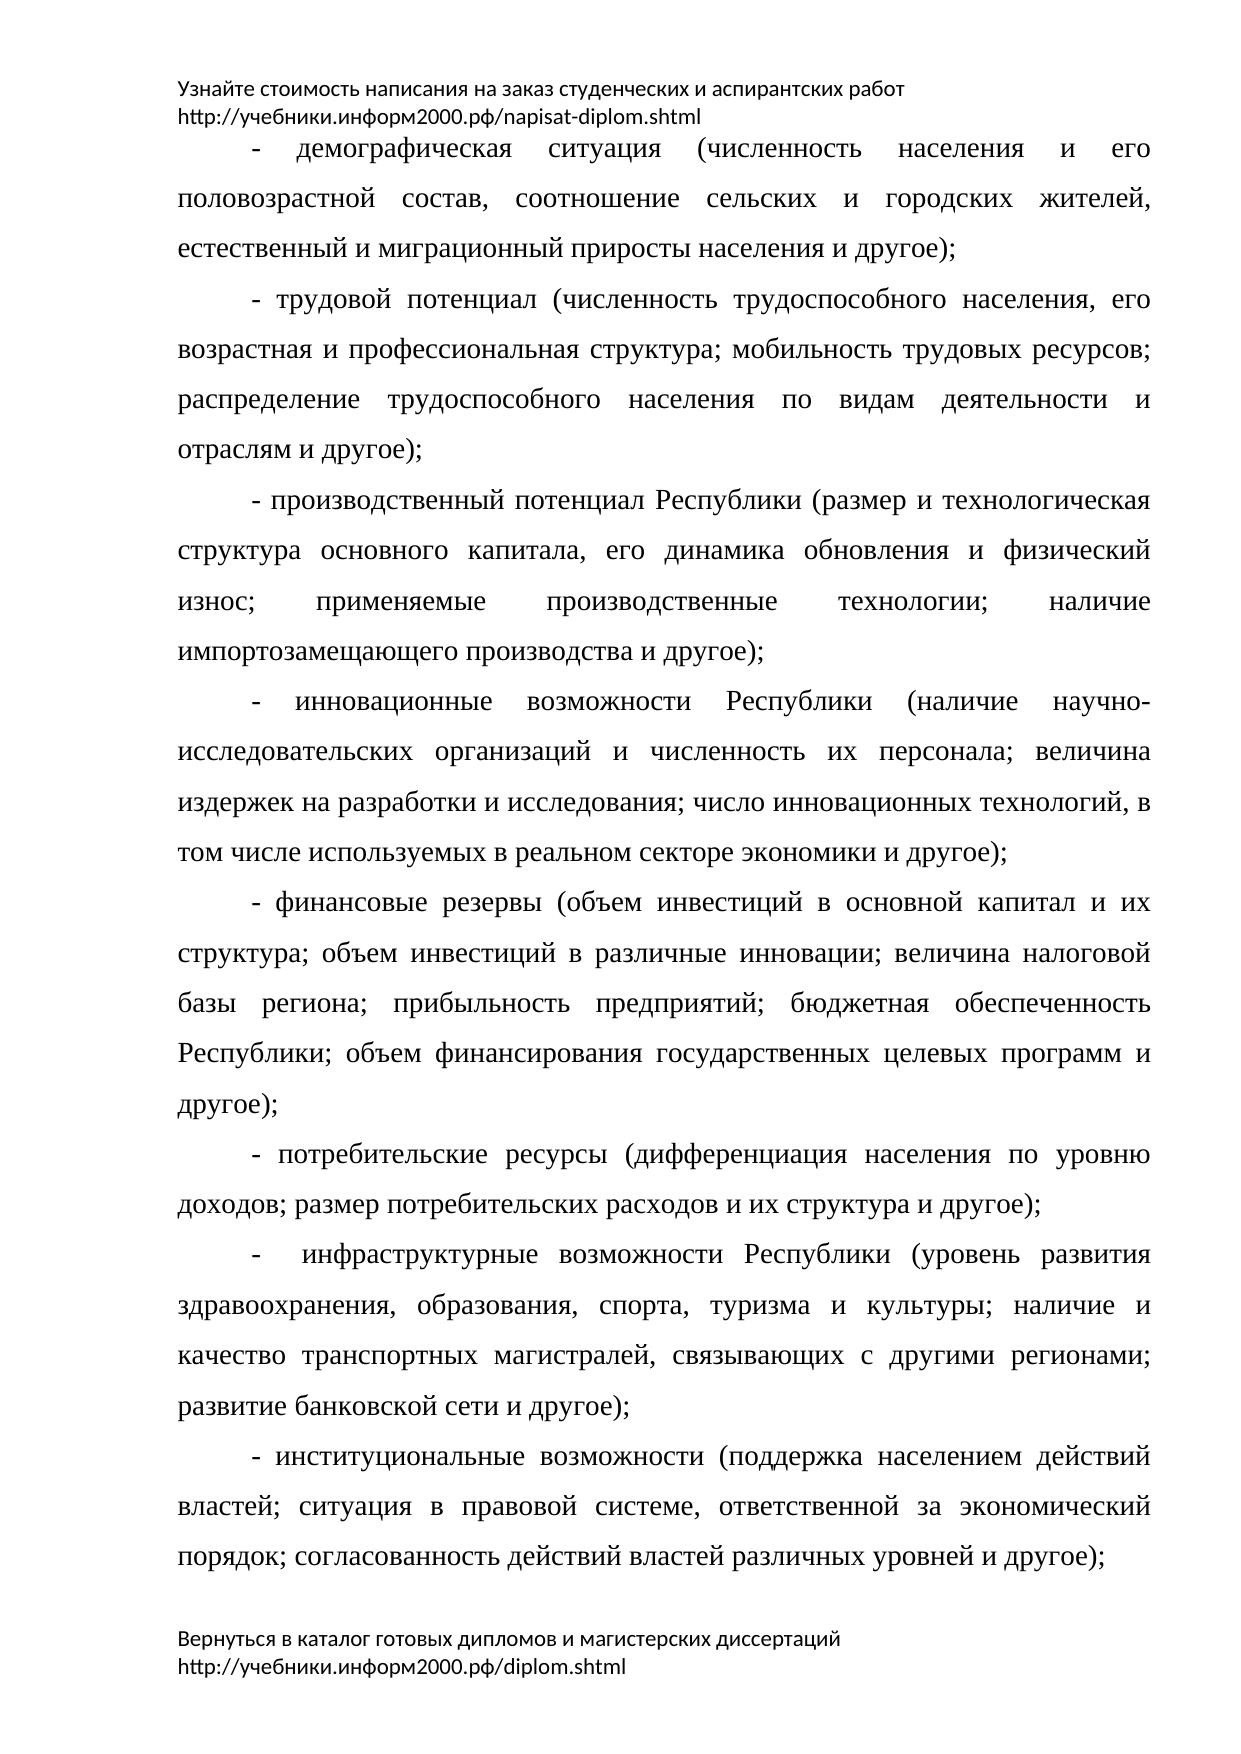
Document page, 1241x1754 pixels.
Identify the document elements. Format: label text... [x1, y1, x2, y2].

text - финансовые резервы (объем инвестиций в основной капитал и их структура; объем инвестиций в различные инновации; величина налоговой базы региона; прибыльность предприятий; бюджетная обеспеченность Республики; объем финансирования государственных целевых программ и другое); [177, 884, 1152, 1119]
text - потребительские ресурсы (дифференциация населения по уровню доходов; размер потребительских расходов и их структура и другое); [177, 1136, 1152, 1220]
text - инновационные возможности Республики (наличие научно-исследовательских организаций и численность их персонала; величина издержек на разработки и исследования; число инновационных технологий, в том числе используемых в реальном секторе экономики и другое); [177, 683, 1152, 868]
text - трудовой потенциал (численность трудоспособного населения, его возрастная и профессиональная структура; мобильность трудовых ресурсов; распределение трудоспособного населения по видам деятельности и отраслям и другое); [177, 281, 1152, 465]
text - производственный потенциал Республики (размер и технологическая структура основного капитала, его динамика обновления и физический износ; применяемые производственные технологии; наличие импортозамещающего производства и другое); [177, 482, 1152, 666]
text - инфраструктурные возможности Республики (уровень развития здравоохранения, образования, спорта, туризма и культуры; наличие и качество транспортных магистралей, связывающих с другими регионами; развитие банковской сети и другое); [177, 1237, 1152, 1421]
text - институциональные возможности (поддержка населением действий властей; ситуация в правовой системе, ответственной за экономический порядок; согласованность действий властей различных уровней и другое); [177, 1438, 1152, 1572]
text - демографическая ситуация (численность населения и его половозрастной состав, соотношение сельских и городских жителей, естественный и миграционный приросты населения и другое); [177, 130, 1152, 264]
